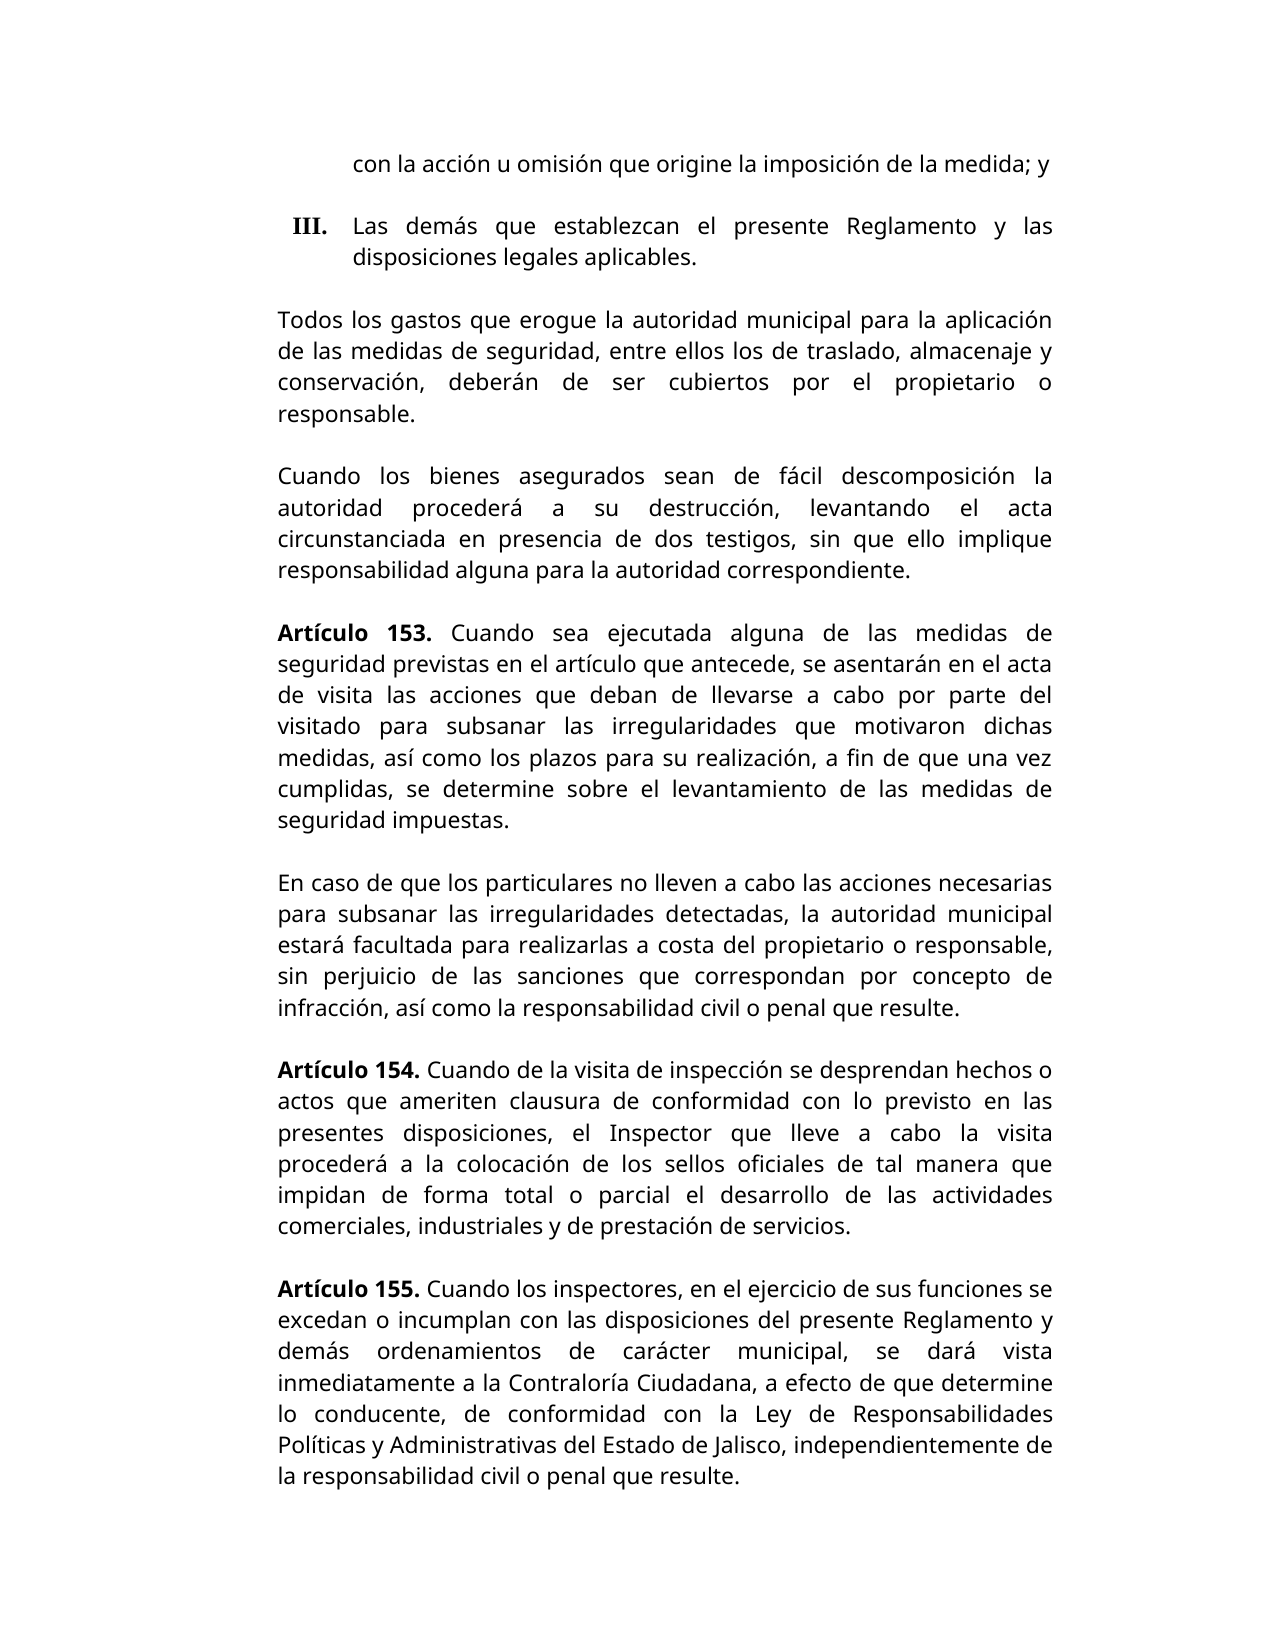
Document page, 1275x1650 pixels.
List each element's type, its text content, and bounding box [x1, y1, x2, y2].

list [292, 148, 1054, 179]
text Artículo 155. Cuando los inspectores, en el ejercicio de sus funciones se excedan o incumplan con las disposiciones del presente Reglamento y demás ordenamientos de carácter municipal, se dará vista inmediatamente a la Contraloría Ciudadana, a efecto de que determine lo conducente, de conformidad con la Ley de Responsabilidades Políticas y Administrativas del Estado de Jalisco, independientemente de la responsabilidad civil o penal que resulte. [277, 1273, 1054, 1492]
text Cuando los bienes asegurados sean de fácil descomposición la autoridad procederá a su destrucción, levantando el acta circunstanciada en presencia de dos testigos, sin que ello implique responsabilidad alguna para la autoridad correspondiente. [277, 460, 1053, 585]
text Todos los gastos que erogue la autoridad municipal para la aplicación de las medidas de seguridad, entre ellos los de traslado, almacenaje y conservación, deberán de ser cubiertos por el propietario o responsable. [277, 304, 1053, 429]
text Artículo 153. Cuando sea ejecutada alguna de las medidas de seguridad previstas en el artículo que antecede, se asentarán en el acta de visita las acciones que deban de llevarse a cabo por parte del visitado para subsanar las irregularidades que motivaron dichas medidas, así como los plazos para su realización, a fin de que una vez cumplidas, se determine sobre el levantamiento de las medidas de seguridad impuestas. [277, 616, 1053, 835]
text En caso de que los particulares no lleven a cabo las acciones necesarias para subsanar las irregularidades detectadas, la autoridad municipal estará facultada para realizarlas a costa del propietario o responsable, sin perjuicio de las sanciones que correspondan por concepto de infracción, así como la responsabilidad civil o penal que resulte. [277, 866, 1054, 1023]
list Las demás que establezcan el presente Reglamento y las disposiciones legales aplicables. [292, 210, 1053, 273]
text Artículo 154. Cuando de la visita de inspección se desprendan hechos o actos que ameriten clausura de conformidad con lo previsto en las presentes disposiciones, el Inspector que lleve a cabo la visita procederá a la colocación de los sellos oficiales de tal manera que impidan de forma total o parcial el desarrollo de las actividades comerciales, industriales y de prestación de servicios. [277, 1054, 1053, 1241]
